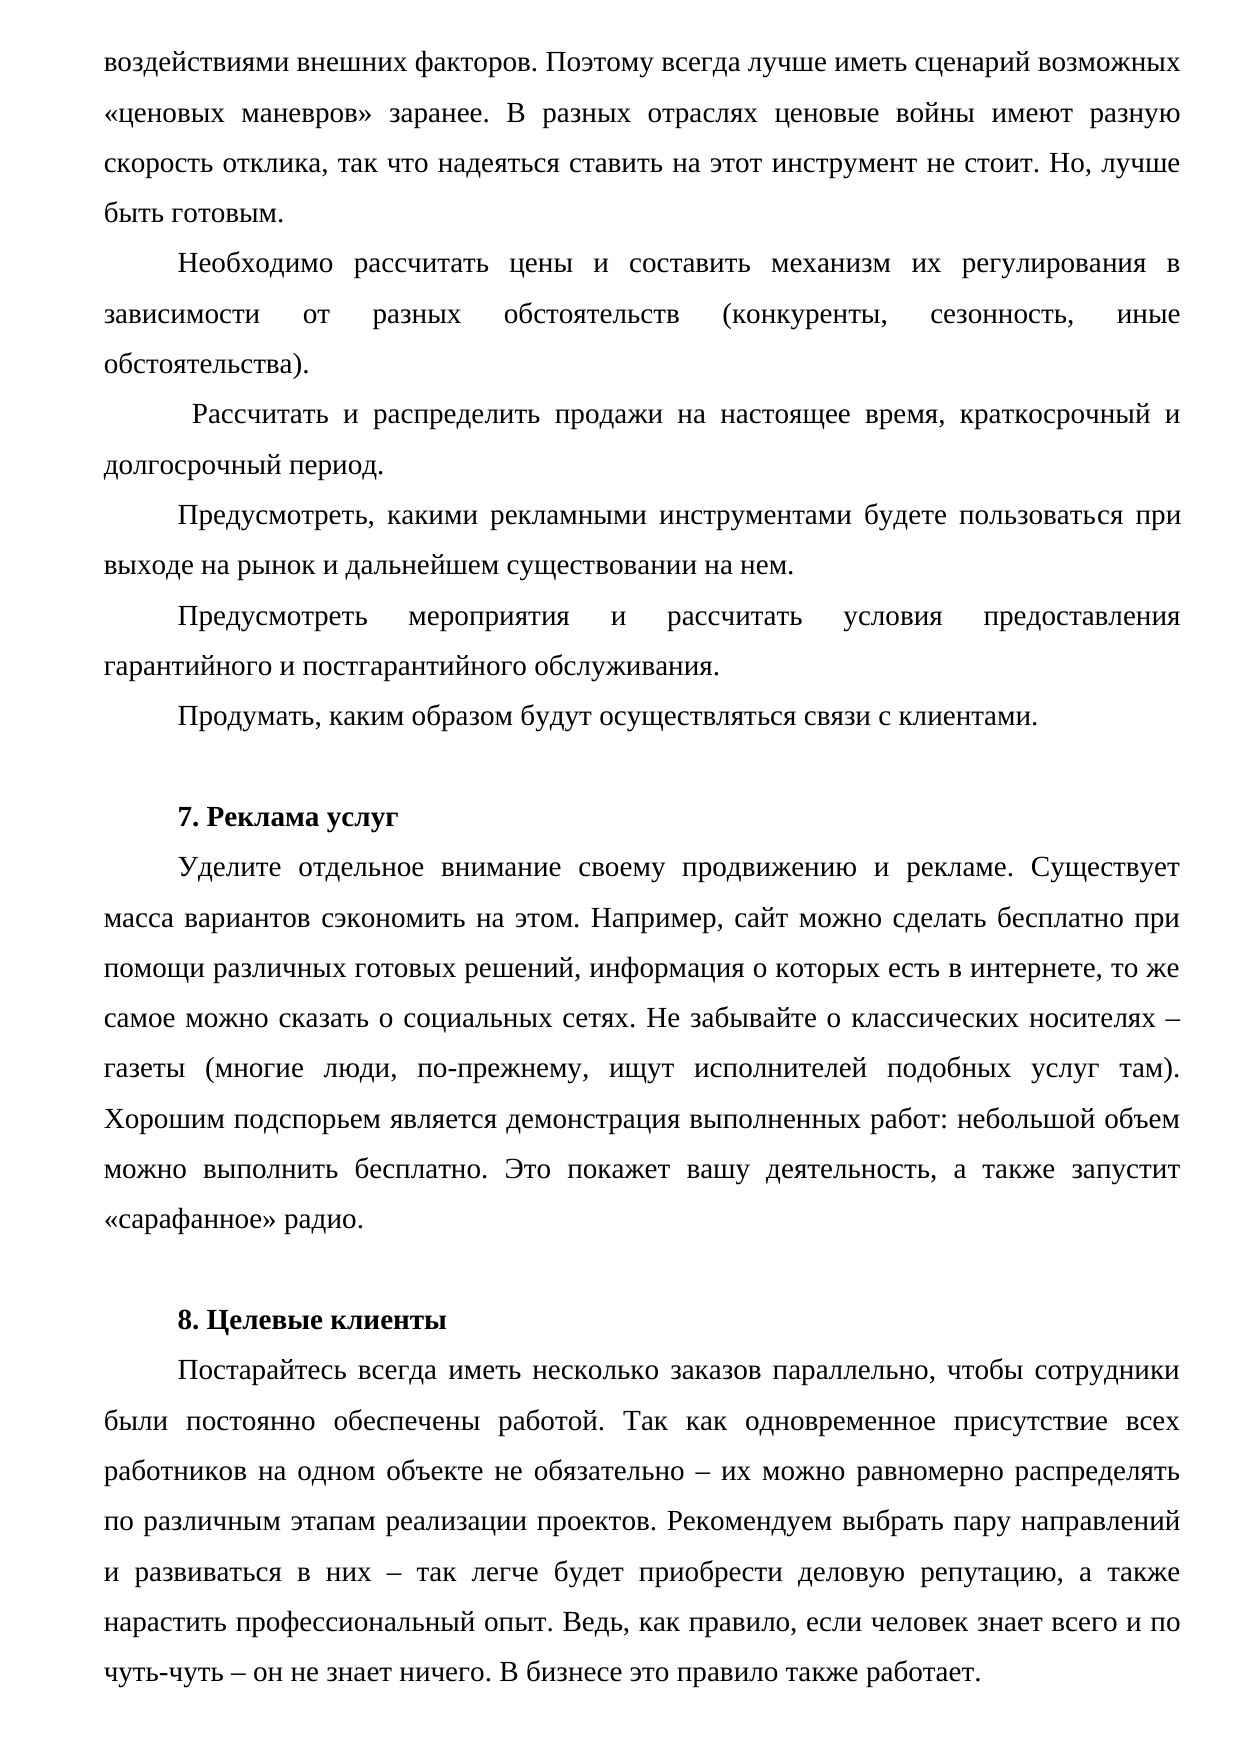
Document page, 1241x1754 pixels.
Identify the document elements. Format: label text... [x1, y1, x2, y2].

text 7. Реклама услуг [103, 799, 1181, 833]
text Постарайтесь всегда иметь несколько заказов параллельно, чтобы сотрудники были постоянно обеспечены работой. Так как одновременное присутствие всех работников на одном объекте не обязательно – их можно равномерно распределять по различным этапам реализации проектов. Рекомендуем выбрать пару направлений и развиваться в них – так легче будет приобрести деловую репутацию, а также нарастить профессиональный опыт. Ведь, как правило, если человек знает всего и по чуть-чуть – он не знает ничего. В бизнесе это правило также работает. [103, 1352, 1181, 1688]
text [103, 44, 1181, 229]
text Рассчитать и распределить продажи на настоящее время, краткосрочный и долгосрочный период. [103, 397, 1181, 480]
text Уделите отдельное внимание своему продвижению и рекламе. Существует масса вариантов сэкономить на этом. Например, сайт можно сделать бесплатно при помощи различных готовых решений, информация о которых есть в интернете, то же самое можно сказать о социальных сетях. Не забывайте о классических носителях – газеты (многие люди, по-прежнему, ищут исполнителей подобных услуг там). Хорошим подспорьем является демонстрация выполненных работ: небольшой объем можно выполнить бесплатно. Это покажет вашу деятельность, а также запустит «сарафанное» радио. [103, 849, 1181, 1235]
text Предусмотреть мероприятия и рассчитать условия предоставления гарантийного и постгарантийного обслуживания. [103, 598, 1181, 682]
text 8. Целевые клиенты [103, 1302, 1181, 1336]
text Предусмотреть, какими рекламными инструментами будете пользоваться при выходе на рынок и дальнейшем существовании на нем. [103, 497, 1181, 581]
text Продумать, каким образом будут осуществляться связи с клиентами. [103, 698, 1181, 732]
text Необходимо рассчитать цены и составить механизм их регулирования в зависимости от разных обстоятельств (конкуренты, сезонность, иные обстоятельства). [103, 246, 1181, 380]
